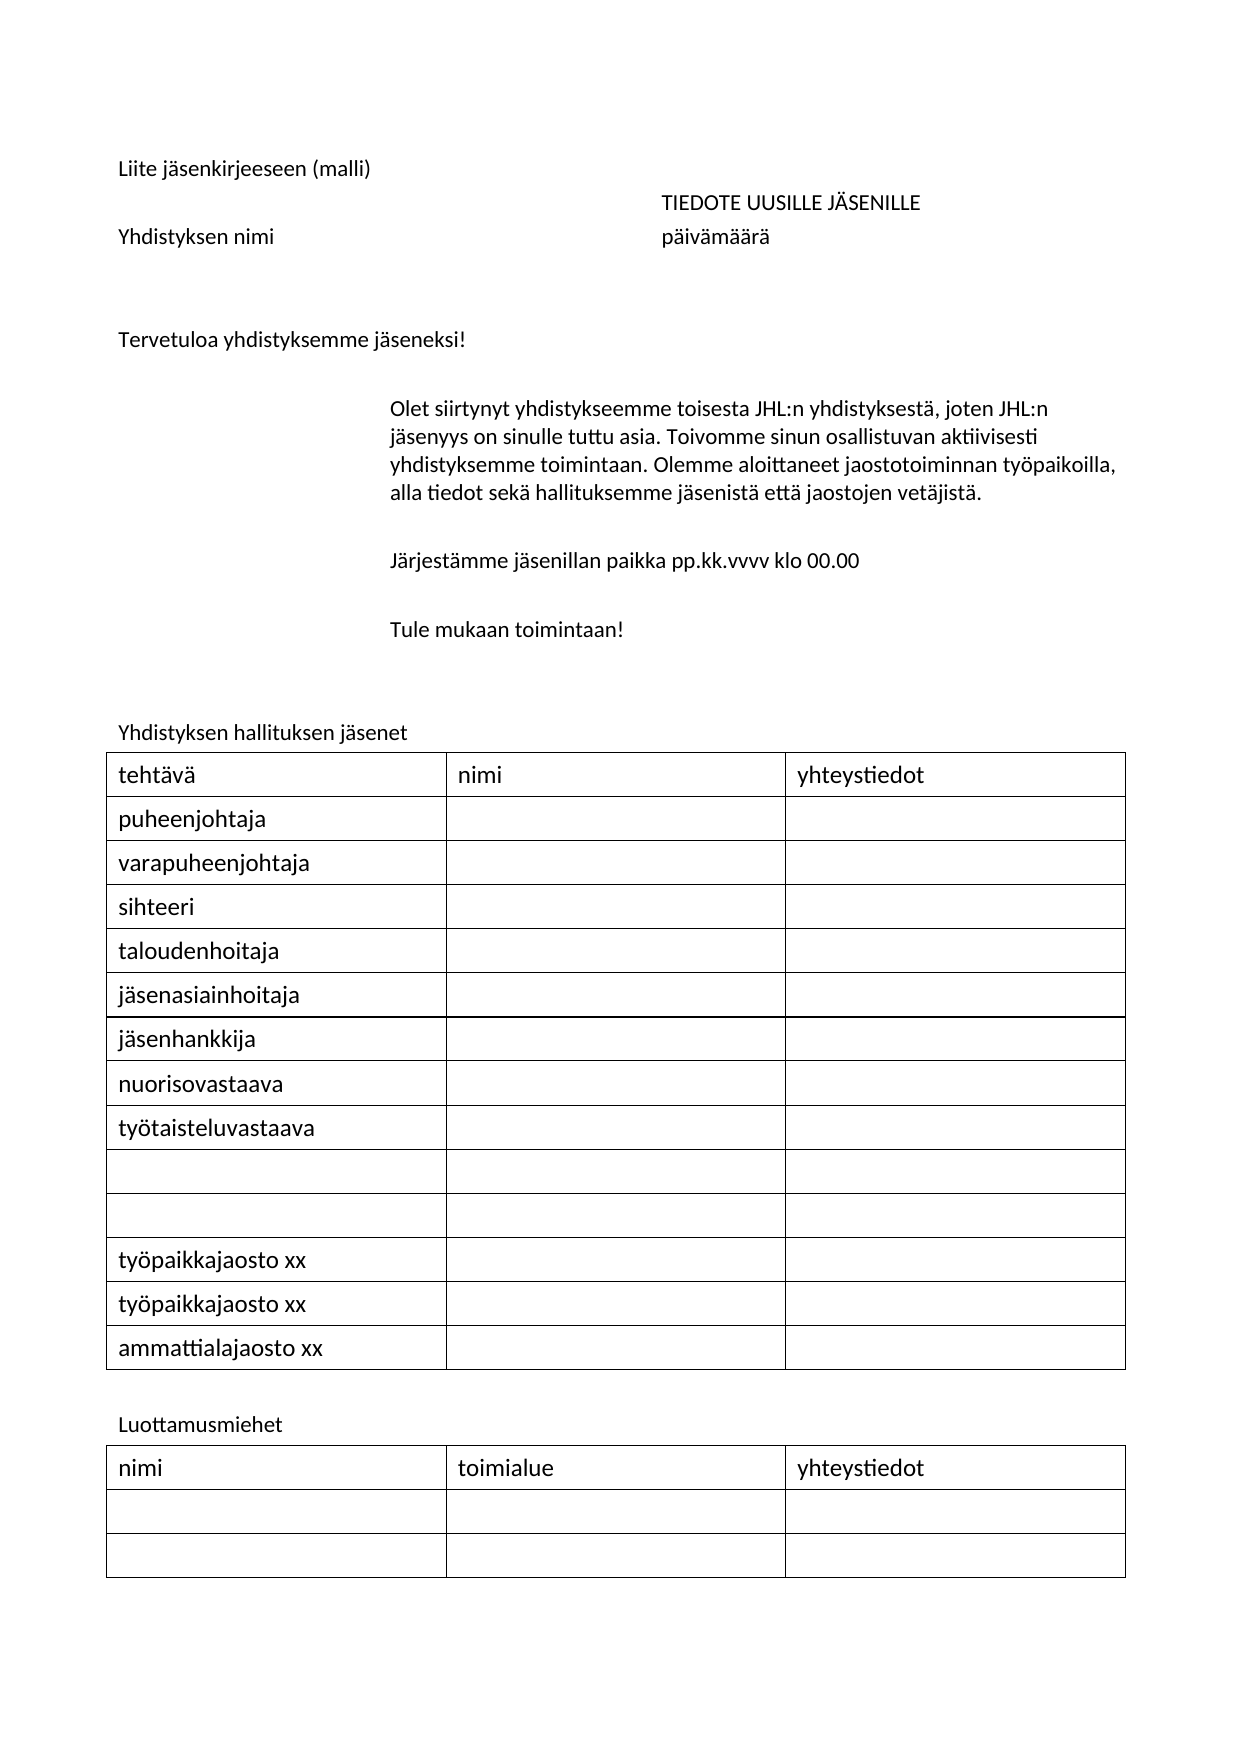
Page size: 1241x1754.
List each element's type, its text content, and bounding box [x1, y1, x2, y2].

table_cell [786, 973, 1125, 1016]
table_cell [447, 1150, 785, 1193]
text Yhdistyksen hallituksen jäsenet [118, 718, 1122, 746]
text Järjestämme jäsenillan paikka pp.kk.vvvv klo 00.00 [390, 546, 1122, 574]
table_cell [447, 1106, 785, 1148]
table_cell [786, 1061, 1125, 1104]
table_cell [786, 929, 1125, 972]
table_cell [107, 1534, 446, 1577]
text Tervetuloa yhdistyksemme jäseneksi! [118, 325, 1122, 353]
table_cell [107, 1150, 446, 1193]
table_cell [447, 1282, 785, 1325]
table_cell [786, 1194, 1125, 1237]
table_cell sihteeri [107, 885, 446, 928]
text Yhdistyksen nimi päivämäärä [118, 222, 1122, 250]
table_cell [786, 1326, 1125, 1369]
table_cell [447, 929, 785, 972]
table_cell [786, 1018, 1125, 1060]
table_cell [447, 1326, 785, 1369]
text Olet siirtynyt yhdistykseemme toisesta JHL:n yhdistyksestä, joten JHL:n jäsenyys on sinulle tuttu asia. Toivomme sinun osallistuvan aktiivisesti yhdistyksemme toimintaan. Olemme aloittaneet jaostotoiminnan työpaikoilla, alla tiedot sekä hallituksemme jäsenistä että jaostojen vetäjistä. [390, 394, 1122, 506]
table_cell työpaikkajaosto xx [107, 1282, 446, 1325]
table_cell [107, 1194, 446, 1237]
table_cell [447, 797, 785, 840]
table_header tehtävä [107, 753, 446, 796]
table_cell [786, 797, 1125, 840]
table_header toimialue [447, 1446, 785, 1489]
table_cell [786, 1490, 1125, 1533]
table_cell varapuheenjohtaja [107, 841, 446, 884]
table_cell työtaisteluvastaava [107, 1106, 446, 1148]
table_cell [447, 1238, 785, 1281]
table_cell jäsenasiainhoitaja [107, 973, 446, 1016]
table_cell [786, 1534, 1125, 1577]
table_header nimi [107, 1446, 446, 1489]
table_cell [447, 973, 785, 1016]
table_cell [447, 1018, 785, 1060]
table_cell [786, 841, 1125, 884]
table_header yhteystiedot [786, 1446, 1125, 1489]
table_cell [107, 1490, 446, 1533]
table_cell [786, 1150, 1125, 1193]
table_cell [786, 1106, 1125, 1148]
text Tule mukaan toimintaan! [390, 615, 1122, 643]
table_cell [447, 1490, 785, 1533]
text TIEDOTE UUSILLE JÄSENILLE [118, 188, 1122, 216]
table_cell jäsenhankkija [107, 1018, 446, 1060]
table_cell [447, 885, 785, 928]
table_cell nuorisovastaava [107, 1061, 446, 1104]
table_cell [786, 1238, 1125, 1281]
table_cell työpaikkajaosto xx [107, 1238, 446, 1281]
table_cell [447, 1061, 785, 1104]
table_cell [447, 1194, 785, 1237]
table_header yhteystiedot [786, 753, 1125, 796]
text Liite jäsenkirjeeseen (malli) [118, 154, 1122, 182]
table_cell [786, 1282, 1125, 1325]
table_cell [447, 1534, 785, 1577]
table_cell [447, 841, 785, 884]
table_cell [786, 885, 1125, 928]
table_cell ammattialajaosto xx [107, 1326, 446, 1369]
text Luottamusmiehet [118, 1410, 1122, 1438]
table_cell taloudenhoitaja [107, 929, 446, 972]
table_header nimi [447, 753, 785, 796]
table_cell puheenjohtaja [107, 797, 446, 840]
